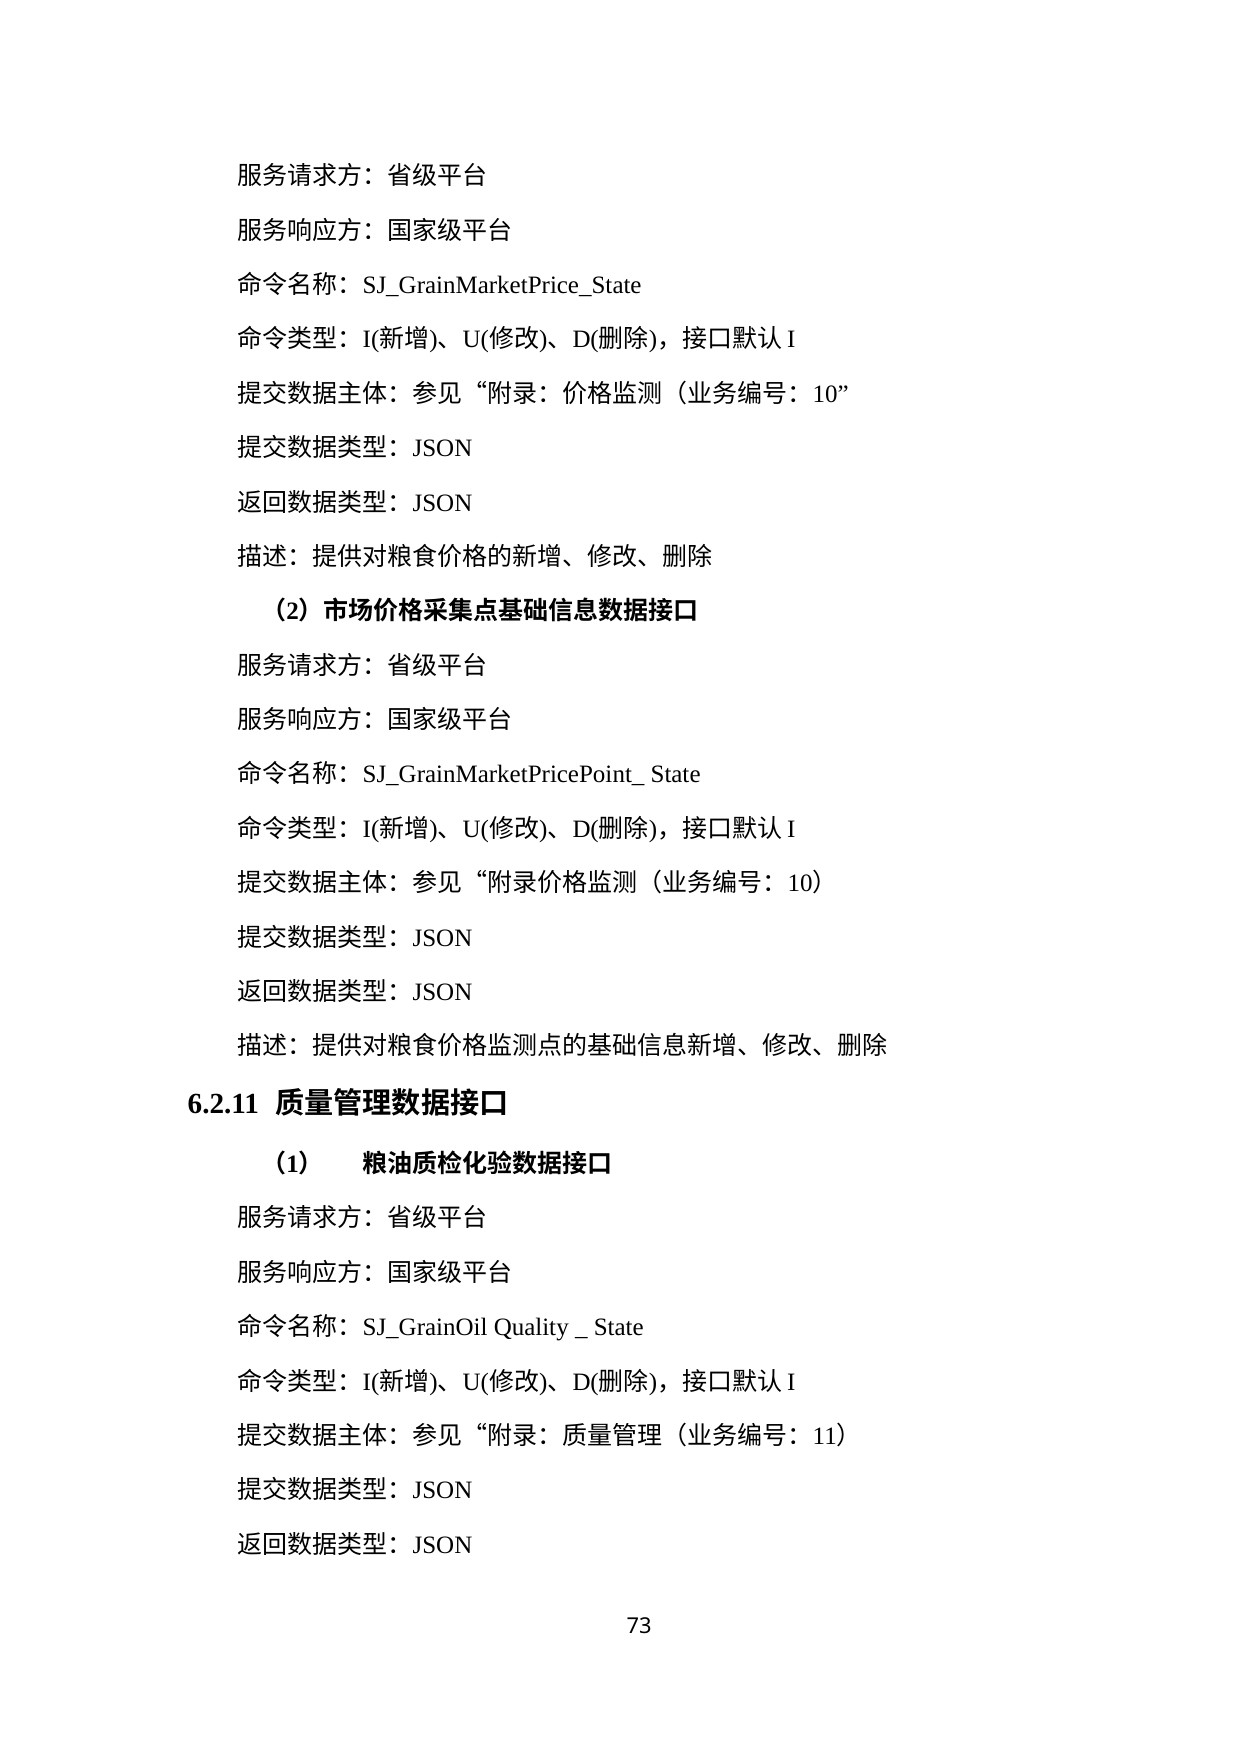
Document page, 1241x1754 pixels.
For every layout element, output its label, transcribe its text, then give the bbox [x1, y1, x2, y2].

text 命令名称：SJ_GrainMarketPrice_State [187, 264, 1053, 301]
text 服务响应方：国家级平台 [187, 210, 1053, 246]
text 服务响应方：国家级平台 [187, 699, 1053, 736]
text 描述：提供对粮食价格监测点的基础信息新增、修改、删除 [187, 1026, 1053, 1062]
text 提交数据类型：JSON [187, 917, 1053, 953]
text 服务请求方：省级平台 [187, 156, 1053, 192]
text （1） 粮油质检化验数据接口 [187, 1143, 1053, 1180]
subtitle 质量管理数据接口 [187, 1080, 1053, 1122]
text 提交数据主体：参见“附录价格监测（业务编号：10） [187, 863, 1053, 899]
text 服务请求方：省级平台 [187, 1198, 1053, 1234]
text 命令类型：I(新增)、U(修改)、D(删除)，接口默认I [187, 319, 1053, 355]
text 返回数据类型：JSON [187, 971, 1053, 1008]
text 返回数据类型：JSON [187, 482, 1053, 518]
text 服务请求方：省级平台 [187, 645, 1053, 681]
text 服务响应方：国家级平台 [187, 1252, 1053, 1288]
text 返回数据类型：JSON [187, 1524, 1053, 1560]
text 命令类型：I(新增)、U(修改)、D(删除)，接口默认I [187, 1361, 1053, 1397]
text 提交数据主体：参见“附录：价格监测（业务编号：10” [187, 373, 1053, 409]
text 描述：提供对粮食价格的新增、修改、删除 [187, 536, 1053, 573]
text 命令名称：SJ_GrainOil Quality _ State [187, 1307, 1053, 1343]
text 命令名称：SJ_GrainMarketPricePoint_ State [187, 754, 1053, 790]
text 命令类型：I(新增)、U(修改)、D(删除)，接口默认I [187, 808, 1053, 844]
text 提交数据类型：JSON [187, 428, 1053, 464]
text （2）市场价格采集点基础信息数据接口 [187, 591, 1053, 627]
text 提交数据类型：JSON [187, 1470, 1053, 1506]
text 提交数据主体：参见“附录：质量管理（业务编号：11） [187, 1415, 1053, 1452]
